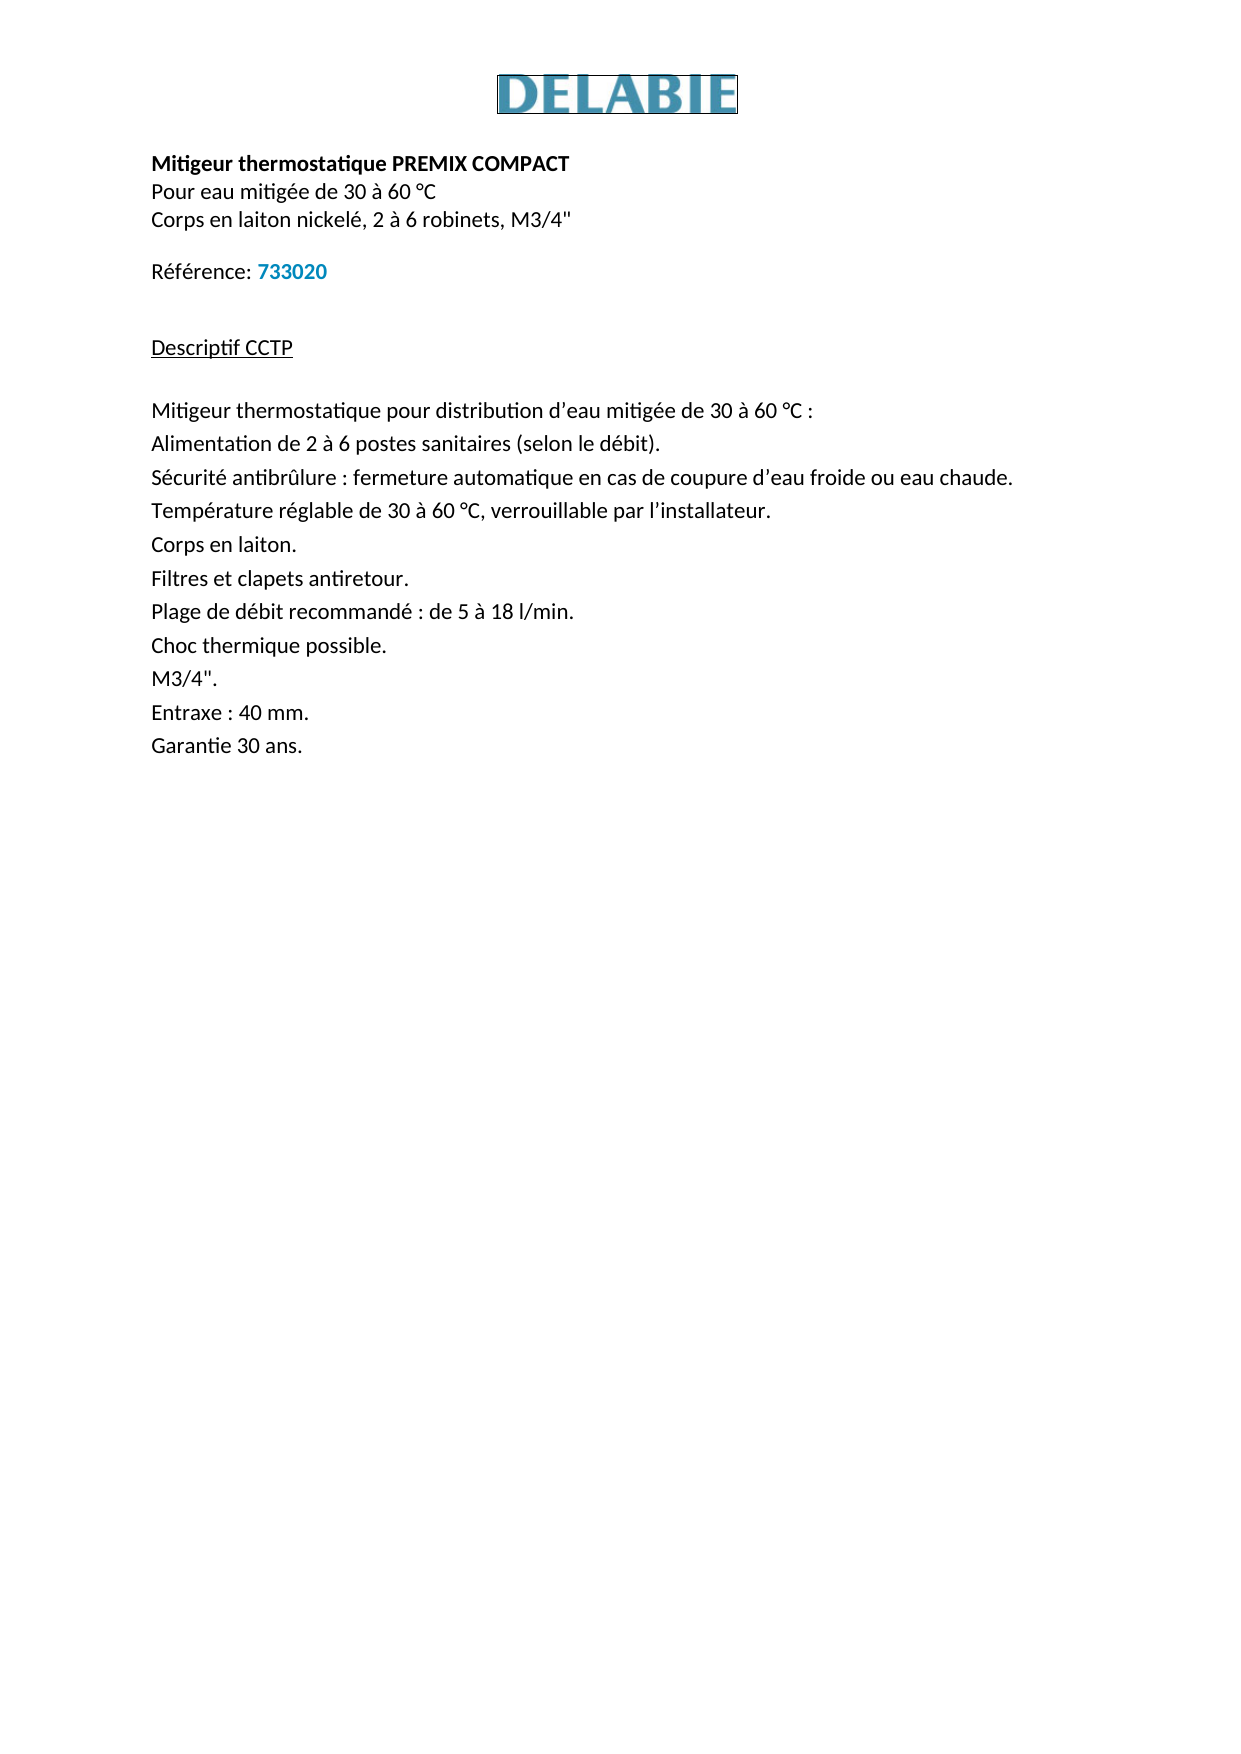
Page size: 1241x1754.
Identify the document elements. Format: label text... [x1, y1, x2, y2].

text Choc thermique possible. [151, 631, 1084, 659]
text Plage de débit recommandé : de 5 à 18 l/min. [151, 597, 1084, 625]
text Descriptif CCTP [151, 333, 1084, 361]
picture [498, 76, 737, 113]
text Garantie 30 ans. [151, 731, 1084, 759]
text Mitigeur thermostatique pour distribution d’eau mitigée de 30 à 60 °C : [151, 396, 1084, 424]
text Sécurité antibrûlure : fermeture automatique en cas de coupure d’eau froide ou eau chaude. [151, 463, 1084, 491]
text Alimentation de 2 à 6 postes sanitaires (selon le débit). [151, 429, 1084, 458]
text Mitigeur thermostatique PREMIX COMPACT [151, 149, 1084, 177]
text M3/4". [151, 664, 1084, 692]
text Référence: 733020 [151, 257, 1084, 285]
text Pour eau mitigée de 30 à 60 °C [151, 177, 1084, 205]
text Filtres et clapets antiretour. [151, 564, 1084, 592]
text Corps en laiton. [151, 530, 1084, 558]
text Corps en laiton nickelé, 2 à 6 robinets, M3/4" [151, 205, 1084, 233]
text Température réglable de 30 à 60 °C, verrouillable par l’installateur. [151, 497, 1084, 525]
text Entraxe : 40 mm. [151, 698, 1084, 726]
